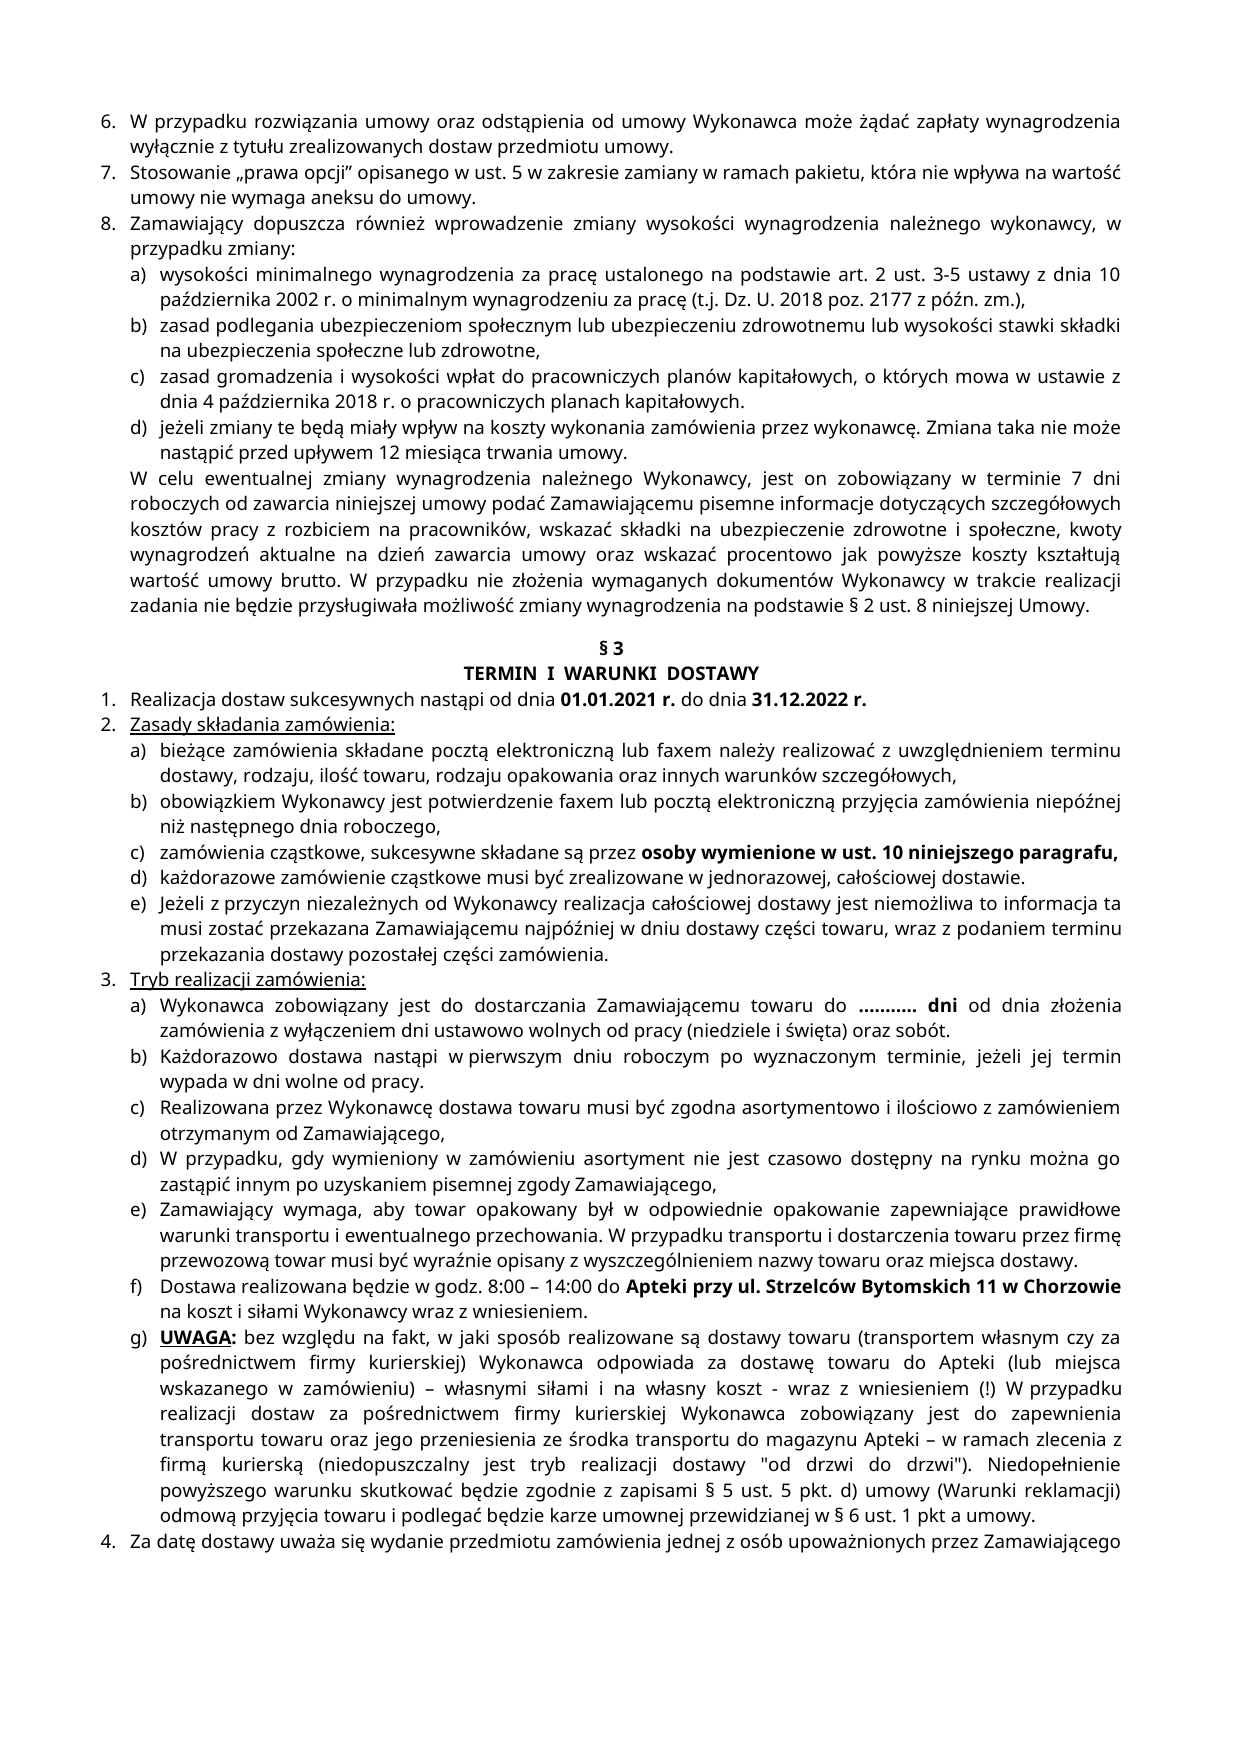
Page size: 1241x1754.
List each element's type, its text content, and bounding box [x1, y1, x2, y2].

list Zamawiający wymaga, aby towar opakowany był w odpowiednie opakowanie zapewniające prawidłowe warunki transportu i ewentualnego przechowania. W przypadku transportu i dostarczenia towaru przez firmę przewozową towar musi być wyraźnie opisany z wyszczególnieniem nazwy towaru oraz miejsca dostawy. [130, 1196, 1122, 1273]
list każdorazowe zamówienie cząstkowe musi być zrealizowane w jednorazowej, całościowej dostawie. [130, 865, 1122, 890]
list wysokości minimalnego wynagrodzenia za pracę ustalonego na podstawie art. 2 ust. 3-5 ustawy z dnia 10 października 2002 r. o minimalnym wynagrodzeniu za pracę (t.j. Dz. U. 2018 poz. 2177 z późn. zm.), [130, 261, 1122, 312]
list UWAGA: bez względu na fakt, w jaki sposób realizowane są dostawy towaru (transportem własnym czy za pośrednictwem firmy kurierskiej) Wykonawca odpowiada za dostawę towaru do Apteki (lub miejsca wskazanego w zamówieniu) – własnymi siłami i na własny koszt - wraz z wniesieniem (!) W przypadku realizacji dostaw za pośrednictwem firmy kurierskiej Wykonawca zobowiązany jest do zapewnienia transportu towaru oraz jego przeniesienia ze środka transportu do magazynu Apteki – w ramach zlecenia z firmą kurierską (niedopuszczalny jest tryb realizacji dostawy "od drzwi do drzwi"). Niedopełnienie powyższego warunku skutkować będzie zgodnie z zapisami § 5 ust. 5 pkt. d) umowy (Warunki reklamacji) odmową przyjęcia towaru i podlegać będzie karze umownej przewidzianej w § 6 ust. 1 pkt a umowy. [130, 1324, 1122, 1528]
list Wykonawca zobowiązany jest do dostarczania Zamawiającemu towaru do ……….. dni od dnia złożenia zamówienia z wyłączeniem dni ustawowo wolnych od pracy (niedziele i święta) oraz sobót. [130, 992, 1122, 1043]
list Każdorazowo dostawa nastąpi w pierwszym dniu roboczym po wyznaczonym terminie, jeżeli jej termin wypada w dni wolne od pracy. [130, 1043, 1122, 1094]
list Tryb realizacji zamówienia: [100, 967, 1122, 992]
list W przypadku, gdy wymieniony w zamówieniu asortyment nie jest czasowo dostępny na rynku można go zastąpić innym po uzyskaniem pisemnej zgody Zamawiającego, [130, 1145, 1122, 1196]
list bieżące zamówienia składane pocztą elektroniczną lub faxem należy realizować z uwzględnieniem terminu dostawy, rodzaju, ilość towaru, rodzaju opakowania oraz innych warunków szczegółowych, [130, 737, 1122, 788]
list Realizowana przez Wykonawcę dostawa towaru musi być zgodna asortymentowo i ilościowo z zamówieniem otrzymanym od Zamawiającego, [130, 1094, 1122, 1145]
text § 3 [100, 635, 1122, 661]
list W przypadku rozwiązania umowy oraz odstąpienia od umowy Wykonawca może żądać zapłaty wynagrodzenia wyłącznie z tytułu zrealizowanych dostaw przedmiotu umowy. [100, 108, 1122, 159]
list W celu ewentualnej zmiany wynagrodzenia należnego Wykonawcy, jest on zobowiązany w terminie 7 dni roboczych od zawarcia niniejszej umowy podać Zamawiającemu pisemne informacje dotyczących szczegółowych kosztów pracy z rozbiciem na pracowników, wskazać składki na ubezpieczenie zdrowotne i społeczne, kwoty wynagrodzeń aktualne na dzień zawarcia umowy oraz wskazać procentowo jak powyższe koszty kształtują wartość umowy brutto. W przypadku nie złożenia wymaganych dokumentów Wykonawcy w trakcie realizacji zadania nie będzie przysługiwała możliwość zmiany wynagrodzenia na podstawie § 2 ust. 8 niniejszej Umowy. [130, 465, 1122, 618]
list zasad gromadzenia i wysokości wpłat do pracowniczych planów kapitałowych, o których mowa w ustawie z dnia 4 października 2018 r. o pracowniczych planach kapitałowych. [130, 363, 1122, 414]
list Realizacja dostaw sukcesywnych nastąpi od dnia 01.01.2021 r. do dnia 31.12.2022 r. [100, 686, 1122, 712]
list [100, 1528, 1122, 1554]
list Zasady składania zamówienia: [100, 712, 1122, 737]
list obowiązkiem Wykonawcy jest potwierdzenie faxem lub pocztą elektroniczną przyjęcia zamówienia niepóźnej niż następnego dnia roboczego, [130, 788, 1122, 839]
list zamówienia cząstkowe, sukcesywne składane są przez osoby wymienione w ust. 10 niniejszego paragrafu, [130, 839, 1122, 865]
list Jeżeli z przyczyn niezależnych od Wykonawcy realizacja całościowej dostawy jest niemożliwa to informacja ta musi zostać przekazana Zamawiającemu najpóźniej w dniu dostawy części towaru, wraz z podaniem terminu przekazania dostawy pozostałej części zamówienia. [130, 890, 1122, 967]
list Zamawiający dopuszcza również wprowadzenie zmiany wysokości wynagrodzenia należnego wykonawcy, w przypadku zmiany: [100, 210, 1122, 261]
list jeżeli zmiany te będą miały wpływ na koszty wykonania zamówienia przez wykonawcę. Zmiana taka nie może nastąpić przed upływem 12 miesiąca trwania umowy. [130, 414, 1122, 465]
list Stosowanie „prawa opcji” opisanego w ust. 5 w zakresie zamiany w ramach pakietu, która nie wpływa na wartość umowy nie wymaga aneksu do umowy. [100, 159, 1122, 210]
list Dostawa realizowana będzie w godz. 8:00 – 14:00 do Apteki przy ul. Strzelców Bytomskich 11 w Chorzowie na koszt i siłami Wykonawcy wraz z wniesieniem. [130, 1273, 1122, 1324]
text TERMIN I WARUNKI DOSTAWY [100, 661, 1122, 686]
list zasad podlegania ubezpieczeniom społecznym lub ubezpieczeniu zdrowotnemu lub wysokości stawki składki na ubezpieczenia społeczne lub zdrowotne, [130, 312, 1122, 363]
